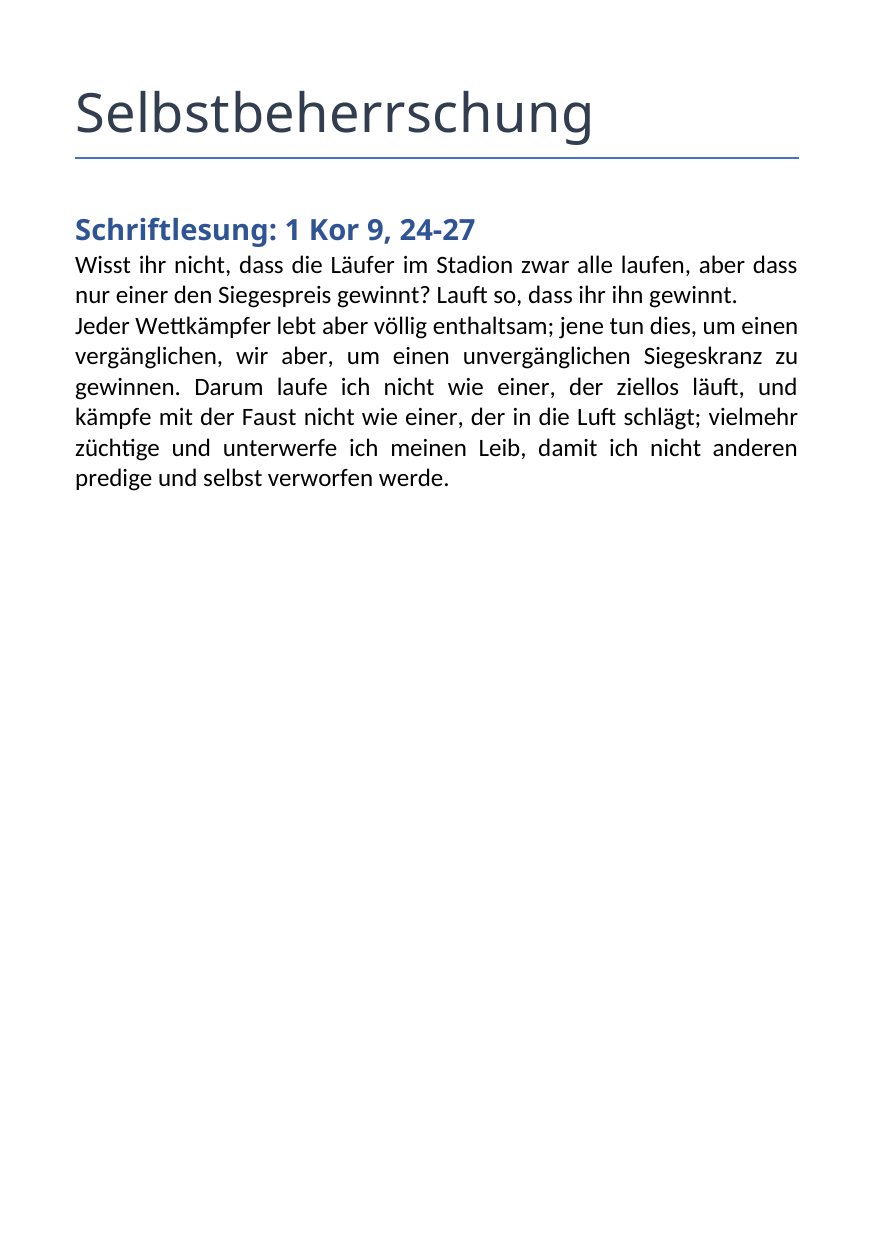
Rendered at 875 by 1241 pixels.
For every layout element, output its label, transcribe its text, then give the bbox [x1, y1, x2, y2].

subtitle Schriftlesung: 1 Kor 9, 24-27 [75, 209, 799, 249]
text Jeder Wettkämpfer lebt aber völlig enthaltsam; jene tun dies, um einen vergänglichen, wir aber, um einen unvergänglichen Siegeskranz zu gewinnen. Darum laufe ich nicht wie einer, der ziellos läuft, und kämpfe mit der Faust nicht wie einer, der in die Luft schlägt; vielmehr züchtige und unterwerfe ich meinen Leib, damit ich nicht anderen predige und selbst verworfen werde. [75, 310, 799, 493]
text Wisst ihr nicht, dass die Läufer im Stadion zwar alle laufen, aber dass nur einer den Siegespreis gewinnt? Lauft so, dass ihr ihn gewinnt. [75, 249, 799, 310]
title Selbstbeherrschung [75, 75, 799, 157]
